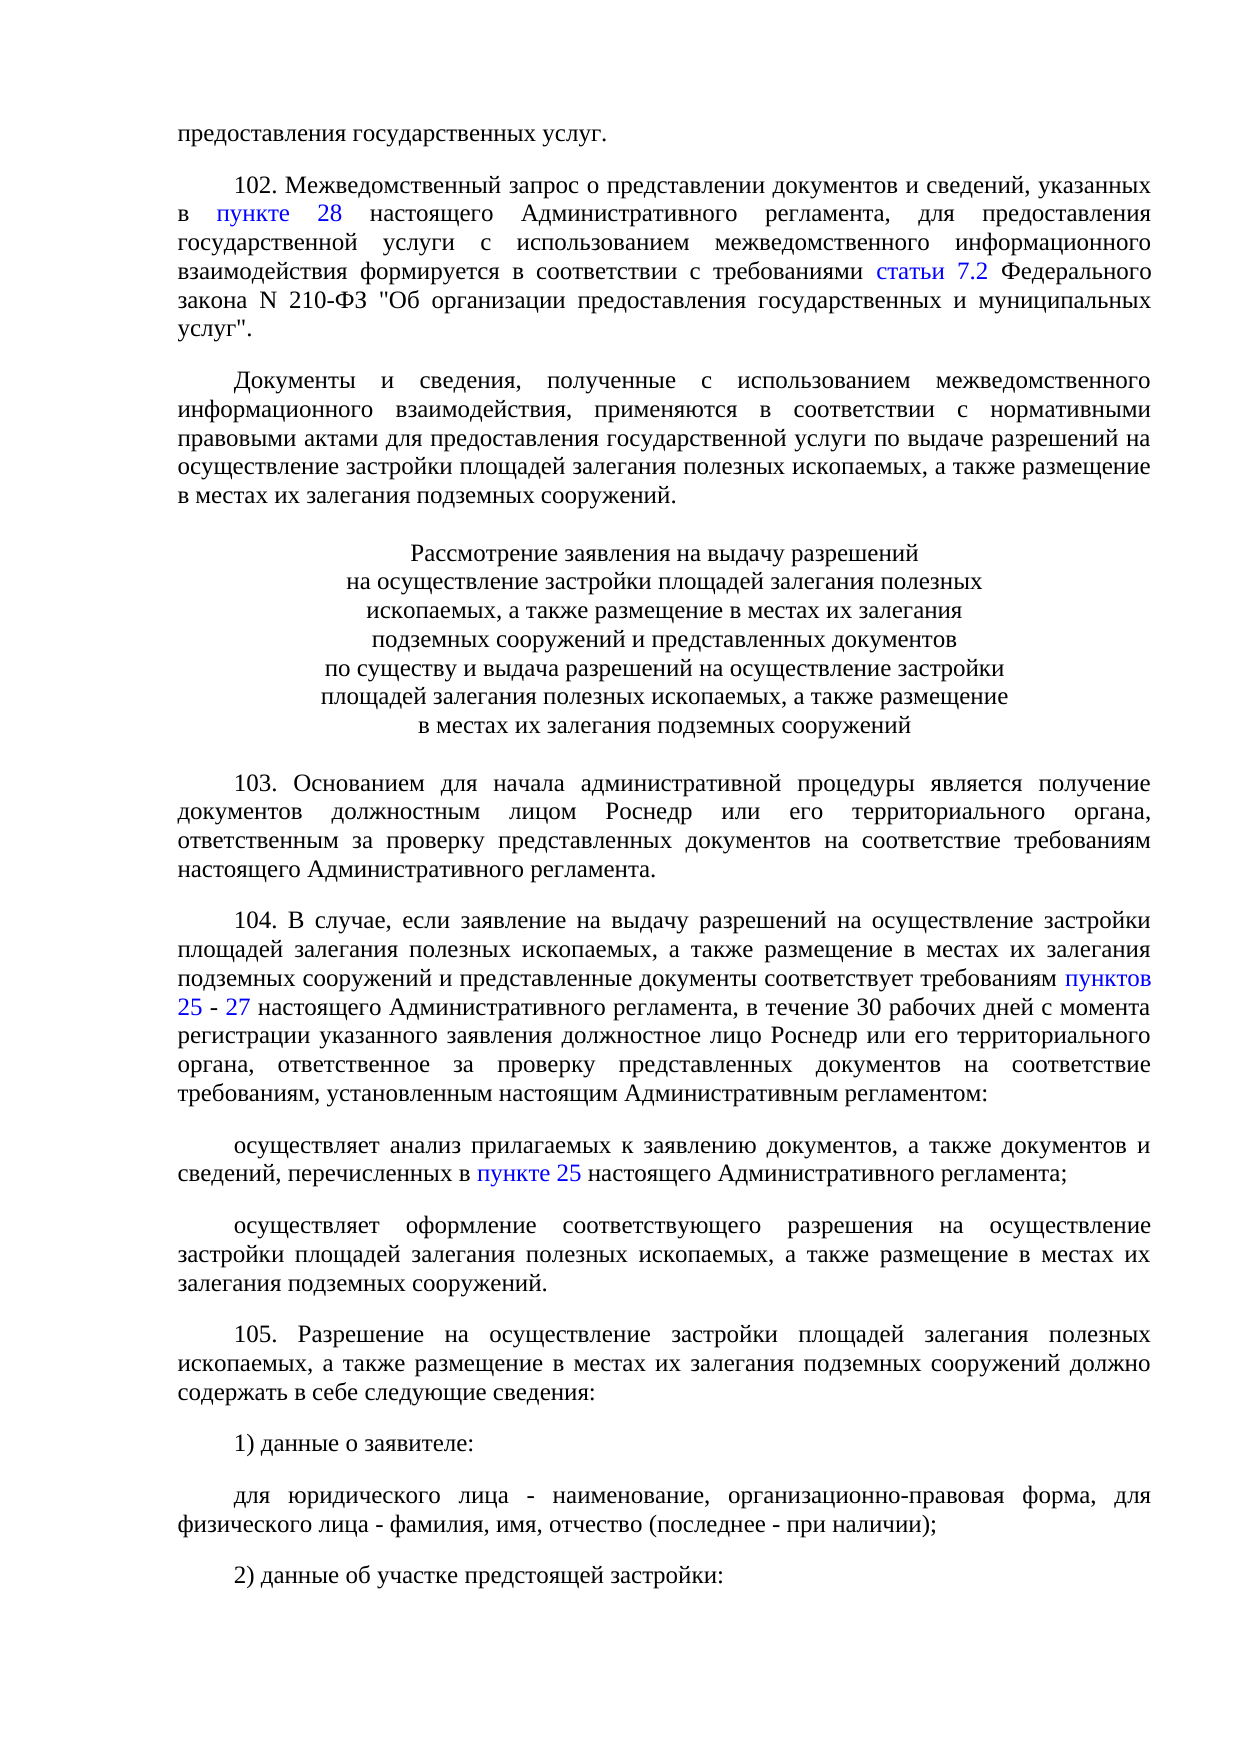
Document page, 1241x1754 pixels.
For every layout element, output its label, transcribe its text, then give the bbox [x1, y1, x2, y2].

text для юридического лица - наименование, организационно-правовая форма, для физического лица - фамилия, имя, отчество (последнее - при наличии); [177, 1480, 1152, 1538]
text на осуществление застройки площадей залегания полезных [177, 566, 1152, 595]
text 103. Основанием для начала административной процедуры является получение документов должностным лицом Роснедр или его территориального органа, ответственным за проверку представленных документов на соответствие требованиям настоящего Административного регламента. [177, 768, 1152, 883]
text 105. Разрешение на осуществление застройки площадей залегания полезных ископаемых, а также размещение в местах их залегания подземных сооружений должно содержать в себе следующие сведения: [177, 1319, 1152, 1406]
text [177, 118, 1152, 147]
text 104. В случае, если заявление на выдачу разрешений на осуществление застройки площадей залегания полезных ископаемых, а также размещение в местах их залегания подземных сооружений и представленные документы соответствует требованиям пунктов 25 - 27 настоящего Административного регламента, в течение 30 рабочих дней с момента регистрации указанного заявления должностное лицо Роснедр или его территориального органа, ответственное за проверку представленных документов на соответствие требованиям, установленным настоящим Административным регламентом: [177, 906, 1152, 1107]
text Документы и сведения, полученные с использованием межведомственного информационного взаимодействия, применяются в соответствии с нормативными правовыми актами для предоставления государственной услуги по выдаче разрешений на осуществление застройки площадей залегания полезных ископаемых, а также размещение в местах их залегания подземных сооружений. [177, 365, 1152, 509]
text подземных сооружений и представленных документов [177, 624, 1152, 653]
text по существу и выдача разрешений на осуществление застройки [177, 653, 1152, 681]
text площадей залегания полезных ископаемых, а также размещение [177, 681, 1152, 710]
text в местах их залегания подземных сооружений [177, 710, 1152, 739]
text осуществляет оформление соответствующего разрешения на осуществление застройки площадей залегания полезных ископаемых, а также размещение в местах их залегания подземных сооружений. [177, 1210, 1152, 1296]
text Рассмотрение заявления на выдачу разрешений [177, 538, 1152, 566]
text 102. Межведомственный запрос о представлении документов и сведений, указанных в пункте 28 настоящего Административного регламента, для предоставления государственной услуги с использованием межведомственного информационного взаимодействия формируется в соответствии с требованиями статьи 7.2 Федерального закона N 210-ФЗ "Об организации предоставления государственных и муниципальных услуг". [177, 170, 1152, 342]
text осуществляет анализ прилагаемых к заявлению документов, а также документов и сведений, перечисленных в пункте 25 настоящего Административного регламента; [177, 1130, 1152, 1187]
text 1) данные о заявителе: [177, 1428, 1152, 1457]
text ископаемых, а также размещение в местах их залегания [177, 595, 1152, 624]
text 2) данные об участке предстоящей застройки: [177, 1561, 1152, 1589]
